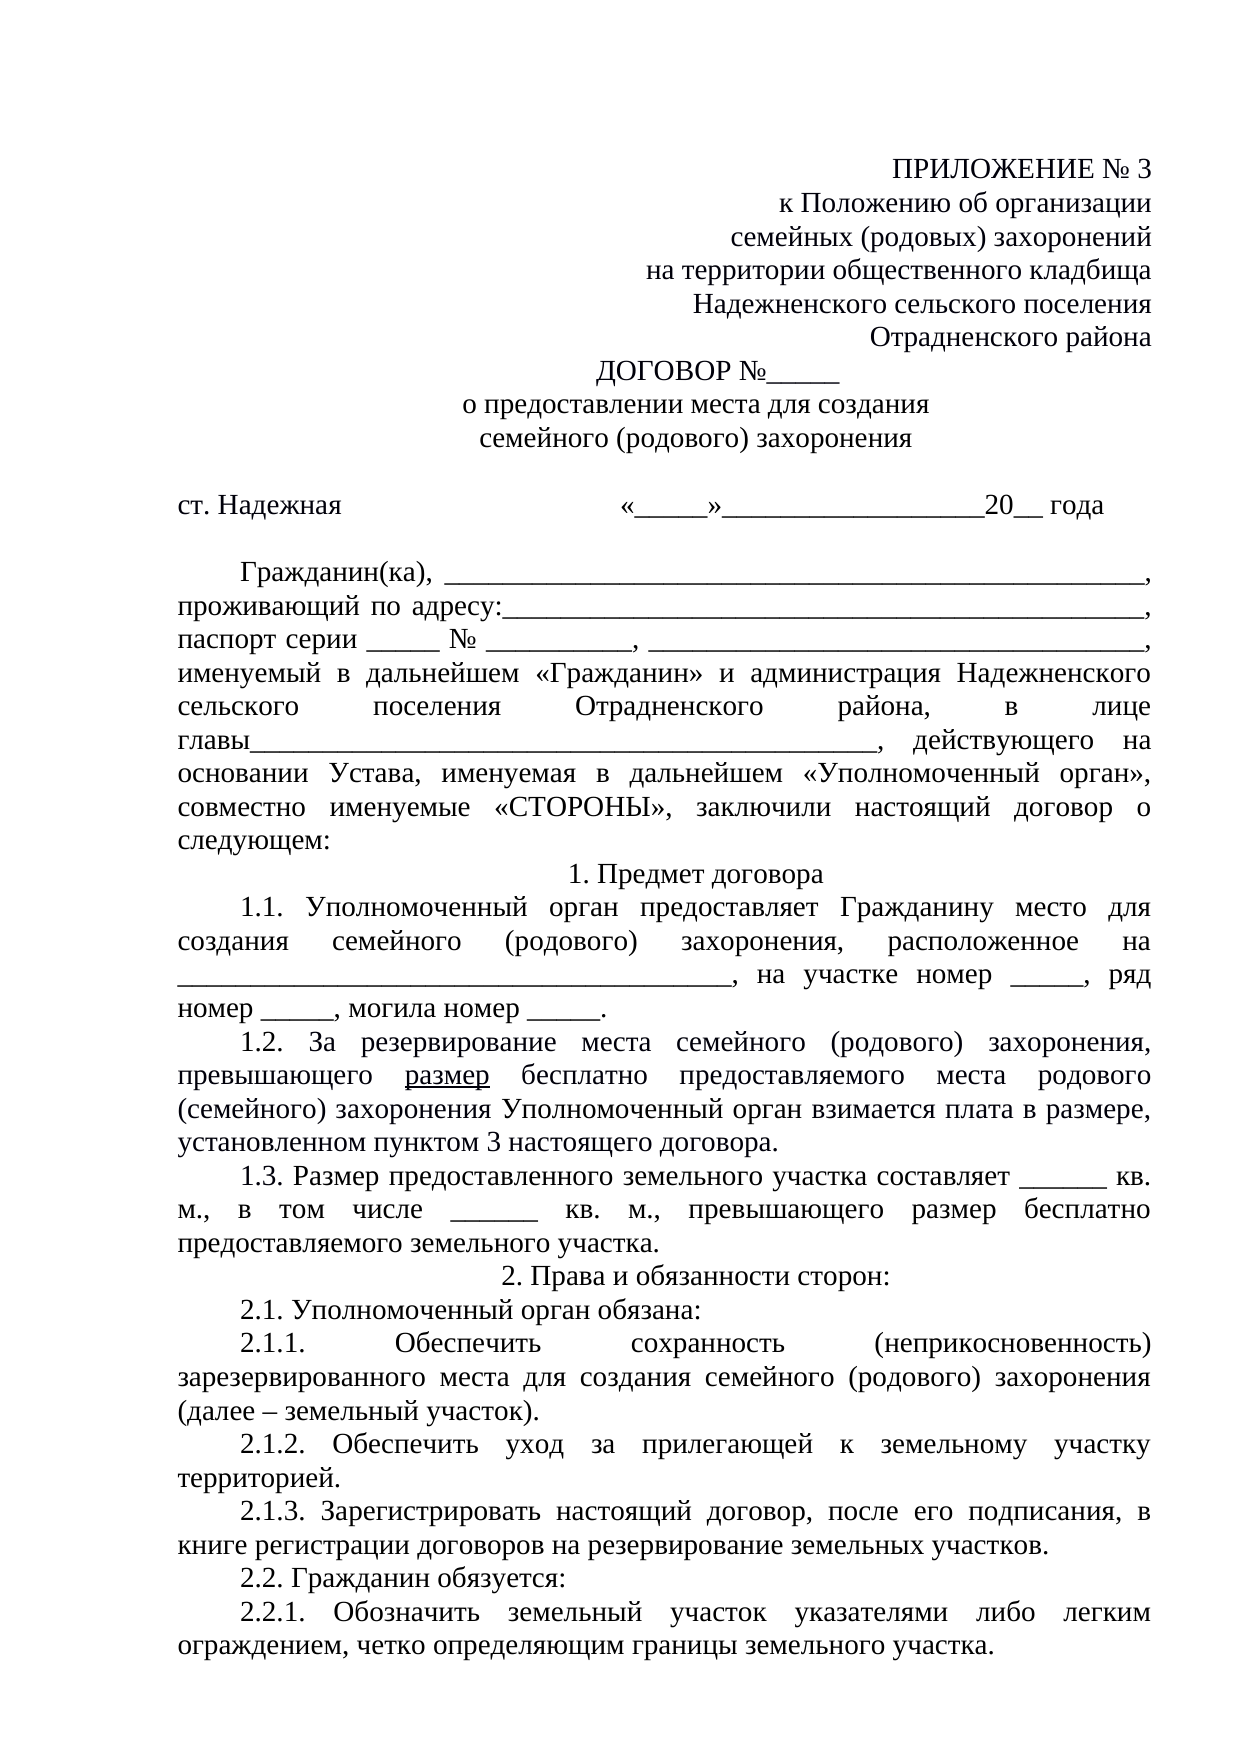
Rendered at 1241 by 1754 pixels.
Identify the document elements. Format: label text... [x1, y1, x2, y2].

text Надежненского сельского поселения [177, 286, 1152, 319]
text на территории общественного кладбища [177, 252, 1152, 286]
text ст. Надежная «_____»__________________20__ года [177, 487, 1152, 521]
text 2.2. Гражданин обязуется: [177, 1560, 1152, 1594]
text 2.1.3. Зарегистрировать настоящий договор, после его подписания, в книге регистрации договоров на резервирование земельных участков. [177, 1493, 1152, 1560]
text о предоставлении места для создания [177, 386, 1152, 420]
text 1.3. Размер предоставленного земельного участка составляет ______ кв. м., в том числе ______ кв. м., превышающего размер бесплатно предоставляемого земельного участка. [177, 1158, 1152, 1258]
text 2. Права и обязанности сторон: [177, 1258, 1152, 1292]
text 2.2.1. Обозначить земельный участок указателями либо легким ограждением, четко определяющим границы земельного участка. [177, 1594, 1152, 1661]
text 2.1.2. Обеспечить уход за прилегающей к земельному участку территорией. [177, 1426, 1152, 1493]
text к Положению об организации [177, 185, 1152, 219]
text семейного (родового) захоронения [177, 420, 1152, 453]
text 1.2. За резервирование места семейного (родового) захоронения, превышающего размер бесплатно предоставляемого места родового (семейного) захоронения Уполномоченный орган взимается плата в размере, установленном пунктом 3 настоящего договора. [177, 1024, 1152, 1158]
text ДОГОВОР №_____ [177, 353, 1152, 386]
text 1.1. Уполномоченный орган предоставляет Гражданину место для создания семейного (родового) захоронения, расположенное на ______________________________________, на участке номер _____, ряд номер _____, могила номер _____. [177, 889, 1152, 1024]
text Отрадненского района [177, 319, 1152, 353]
text семейных (родовых) захоронений [177, 219, 1152, 252]
text 2.1.1. Обеспечить сохранность (неприкосновенность) зарезервированного места для создания семейного (родового) захоронения (далее – земельный участок). [177, 1326, 1152, 1426]
text 1. Предмет договора [177, 856, 1152, 889]
text ПРИЛОЖЕНИЕ № 3 [177, 152, 1152, 185]
text Гражданин(ка), ________________________________________________, проживающий по адресу:____________________________________________, паспорт серии _____ № __________, __________________________________, именуемый в дальнейшем «Гражданин» и администрация Надежненского сельского поселения Отрадненского района, в лице главы___________________________________________, действующего на основании Устава, именуемая в дальнейшем «Уполномоченный орган», совместно именуемые «СТОРОНЫ», заключили настоящий договор о следующем: [177, 554, 1152, 856]
text 2.1. Уполномоченный орган обязана: [177, 1292, 1152, 1326]
